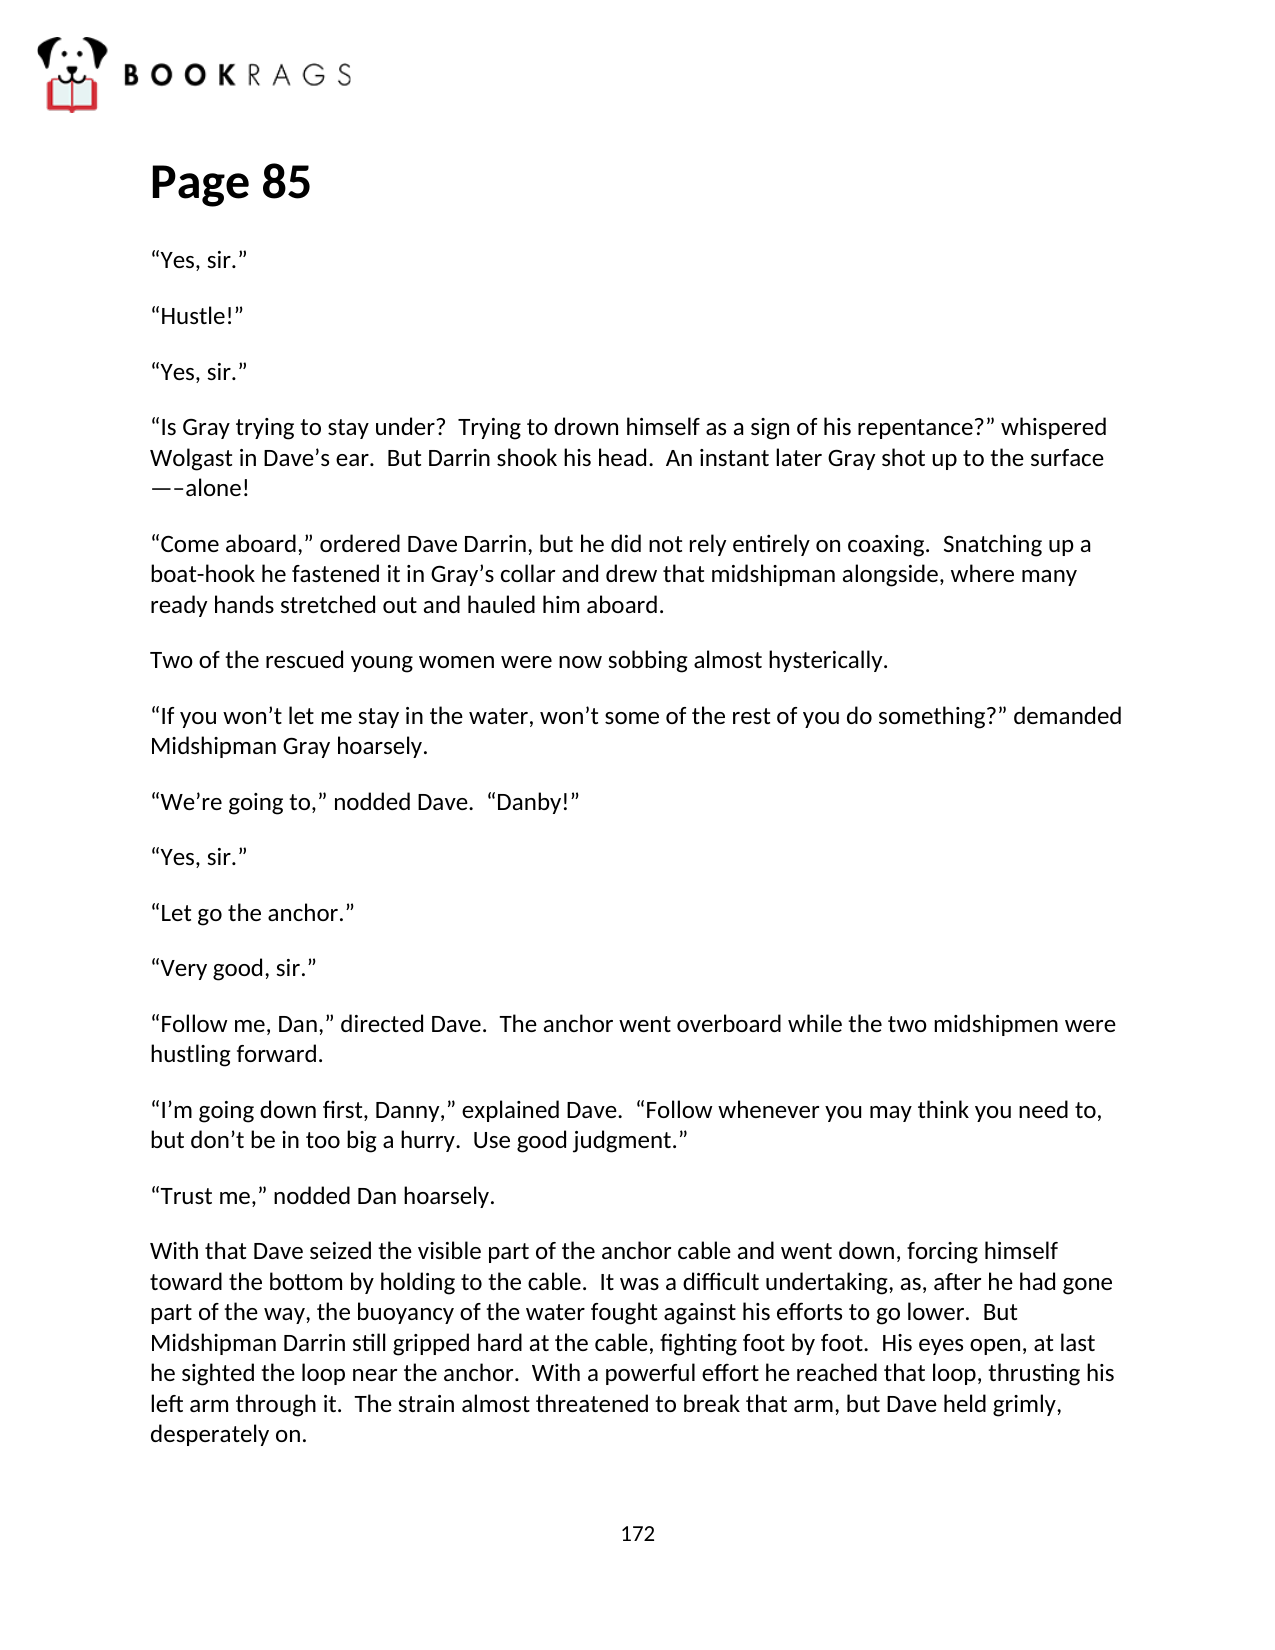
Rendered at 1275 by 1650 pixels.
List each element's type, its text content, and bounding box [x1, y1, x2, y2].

text “Let go the anchor.” [150, 897, 1125, 927]
text “We’re going to,” nodded Dave. “Danby!” [150, 786, 1125, 816]
text “Very good, sir.” [150, 952, 1125, 983]
picture [37, 37, 351, 113]
text “Yes, sir.” [150, 356, 1125, 386]
text “Follow me, Dan,” directed Dave. The anchor went overboard while the two midshipmen were hustling forward. [150, 1008, 1125, 1069]
text Two of the rescued young women were now sobbing almost hysterically. [150, 644, 1125, 675]
text “If you won’t let me stay in the water, won’t some of the rest of you do something?” demanded Midshipman Gray hoarsely. [150, 700, 1125, 761]
text “Come aboard,” ordered Dave Darrin, but he did not rely entirely on coaxing. Snatching up a boat-hook he fastened it in Gray’s collar and drew that midshipman alongside, where many ready hands stretched out and hauled him aboard. [150, 528, 1125, 619]
text “Trust me,” nodded Dan hoarsely. [150, 1180, 1125, 1211]
text “Yes, sir.” [150, 841, 1125, 872]
text “I’m going down first, Danny,” explained Dave. “Follow whenever you may think you need to, but don’t be in too big a hurry. Use good judgment.” [150, 1094, 1125, 1155]
text With that Dave seized the visible part of the anchor cable and went down, forcing himself toward the bottom by holding to the cable. It was a difficult undertaking, as, after he had gone part of the way, the buoyancy of the water fought against his efforts to go lower. But Midshipman Darrin still gripped hard at the cable, fighting foot by foot. His eyes open, at last he sighted the loop near the anchor. With a powerful effort he reached that loop, thrusting his left arm through it. The strain almost threatened to break that arm, but Dave held grimly, desperately on. [150, 1236, 1125, 1449]
text “Is Gray trying to stay under? Trying to drown himself as a sign of his repentance?” whispered Wolgast in Dave’s ear. But Darrin shook his head. An instant later Gray shot up to the surface—–­alone! [150, 411, 1125, 503]
text “Yes, sir.” [150, 244, 1125, 275]
text Page 85 [150, 150, 1125, 211]
text “Hustle!” [150, 300, 1125, 331]
